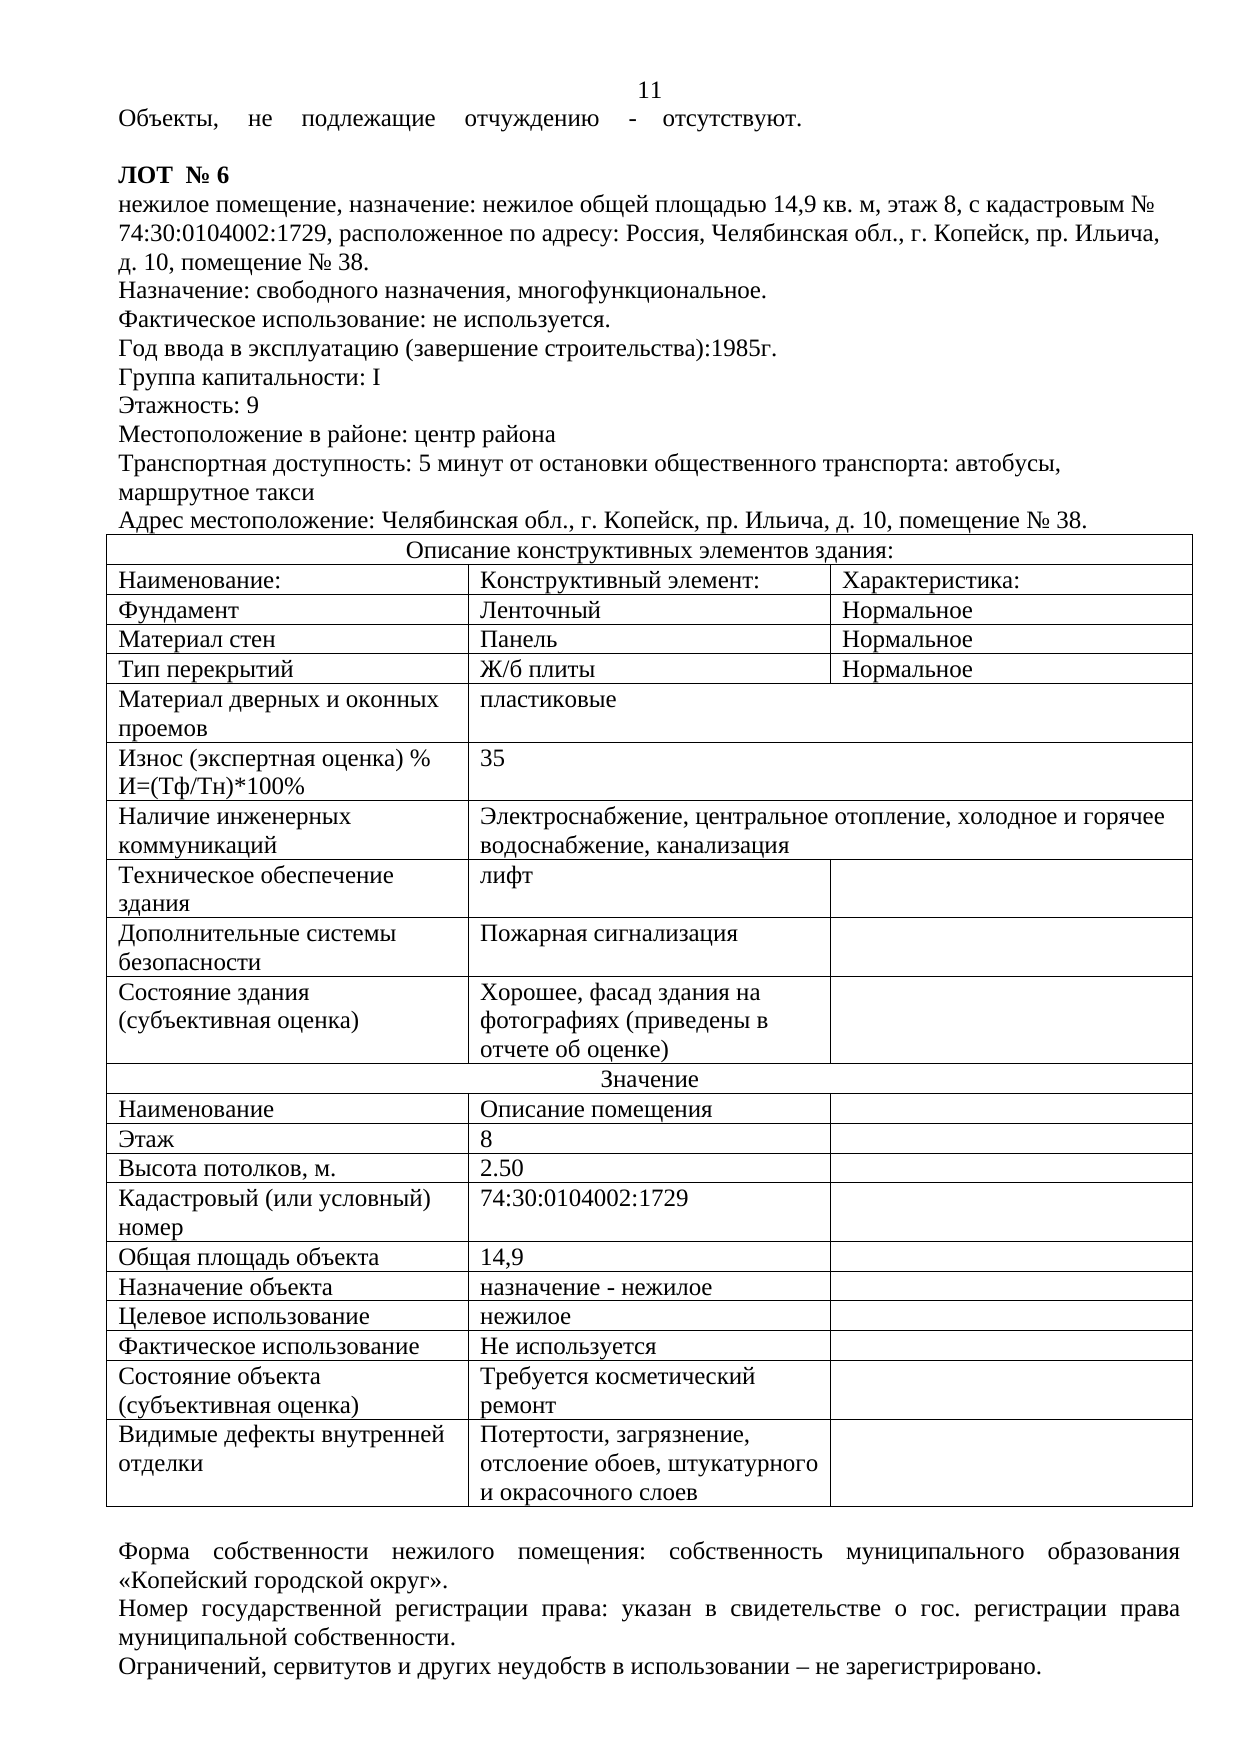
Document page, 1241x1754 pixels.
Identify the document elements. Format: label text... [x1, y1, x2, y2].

table_cell [831, 1154, 1192, 1182]
table_cell Этаж [107, 1124, 468, 1152]
text Форма собственности нежилого помещения: собственность муниципального образования «Копейский городской округ». [118, 1536, 1181, 1593]
table_cell Пожарная сигнализация [469, 918, 830, 976]
text Ограничений, сервитутов и других неудобств в использовании – не зарегистрировано. [118, 1651, 1181, 1680]
text Этажность: 9 [118, 390, 1181, 419]
table_cell [831, 1420, 1192, 1506]
table_cell Фундамент [107, 595, 468, 623]
table_cell [831, 1242, 1192, 1271]
table_cell Электроснабжение, центральное отопление, холодное и горячее водоснабжение, канализация [469, 801, 1192, 859]
table_cell Состояние здания (субъективная оценка) [107, 977, 468, 1063]
table_cell 35 [469, 743, 1192, 800]
text Фактическое использование: не используется. [118, 304, 1181, 333]
table_cell [831, 1272, 1192, 1300]
table_cell [831, 1094, 1192, 1123]
text Год ввода в эксплуатацию (завершение строительства):1985г. [118, 333, 1181, 362]
table_cell Описание помещения [469, 1094, 830, 1123]
text нежилое помещение, назначение: нежилое общей площадью 14,9 кв. м, этаж 8, с кадастровым № 74:30:0104002:1729, расположенное по адресу: Россия, Челябинская обл., г. Копейск, пр. Ильича, д. 10, помещение № 38. [118, 189, 1181, 275]
table_cell Видимые дефекты внутренней отделки [107, 1420, 468, 1506]
table_cell Не используется [469, 1331, 830, 1360]
table_cell 2.50 [469, 1154, 830, 1182]
table_cell Панель [469, 625, 830, 653]
table_cell назначение - нежилое [469, 1272, 830, 1300]
table_cell Назначение объекта [107, 1272, 468, 1300]
table_cell [831, 1301, 1192, 1330]
table_cell Нормальное [831, 595, 1192, 623]
table_cell [831, 1183, 1192, 1241]
table_cell Конструктивный элемент: [469, 565, 830, 594]
table_cell [831, 1124, 1192, 1152]
table_cell 74:30:0104002:1729 [469, 1183, 830, 1241]
table_cell Наличие инженерных коммуникаций [107, 801, 468, 859]
table_cell Дополнительные системы безопасности [107, 918, 468, 976]
table_cell Хорошее, фасад здания на фотографиях (приведены в отчете об оценке) [469, 977, 830, 1063]
table_cell лифт [469, 860, 830, 917]
text ЛОТ № 6 [118, 161, 1181, 189]
table_cell Техническое обеспечение здания [107, 860, 468, 917]
table_cell Общая площадь объекта [107, 1242, 468, 1271]
table_cell Материал дверных и оконных проемов [107, 684, 468, 742]
table_cell Тип перекрытий [107, 654, 468, 683]
table_cell Потертости, загрязнение, отслоение обоев, штукатурного и окрасочного слоев [469, 1420, 830, 1506]
table_cell Наименование: [107, 565, 468, 594]
table_cell Ленточный [469, 595, 830, 623]
table_cell Материал стен [107, 625, 468, 653]
text Объекты, не подлежащие отчуждению - отсутствуют. [118, 103, 1181, 132]
table_cell Наименование [107, 1094, 468, 1123]
table_cell [831, 1361, 1192, 1418]
table_cell Состояние объекта (субъективная оценка) [107, 1361, 468, 1418]
text Группа капитальности: I [118, 362, 1181, 390]
table_cell Нормальное [831, 654, 1192, 683]
text Адрес местоположение: Челябинская обл., г. Копейск, пр. Ильича, д. 10, помещение № 38. [118, 505, 1181, 534]
table_cell Нормальное [831, 625, 1192, 653]
table_cell Требуется косметический ремонт [469, 1361, 830, 1418]
text Номер государственной регистрации права: указан в свидетельстве о гос. регистрации права муниципальной собственности. [118, 1593, 1181, 1651]
table_cell Ж/б плиты [469, 654, 830, 683]
table_cell Высота потолков, м. [107, 1154, 468, 1182]
text Назначение: свободного назначения, многофункциональное. [118, 275, 1181, 304]
table_cell Фактическое использование [107, 1331, 468, 1360]
table_cell Характеристика: [831, 565, 1192, 594]
table_cell Значение [107, 1064, 1192, 1093]
table_cell 8 [469, 1124, 830, 1152]
text Местоположение в районе: центр района [118, 419, 1181, 448]
table_cell пластиковые [469, 684, 1192, 742]
table_cell Износ (экспертная оценка) % И=(Тф/Тн)*100% [107, 743, 468, 800]
table_cell 14,9 [469, 1242, 830, 1271]
table_cell Целевое использование [107, 1301, 468, 1330]
table_cell нежилое [469, 1301, 830, 1330]
table_header Описание конструктивных элементов здания: [107, 535, 1192, 564]
table_cell [831, 918, 1192, 976]
table_cell Кадастровый (или условный) номер [107, 1183, 468, 1241]
table_cell [831, 977, 1192, 1063]
text Транспортная доступность: 5 минут от остановки общественного транспорта: автобусы, маршрутное такси [118, 448, 1181, 505]
table_cell [831, 860, 1192, 917]
table_cell [831, 1331, 1192, 1360]
